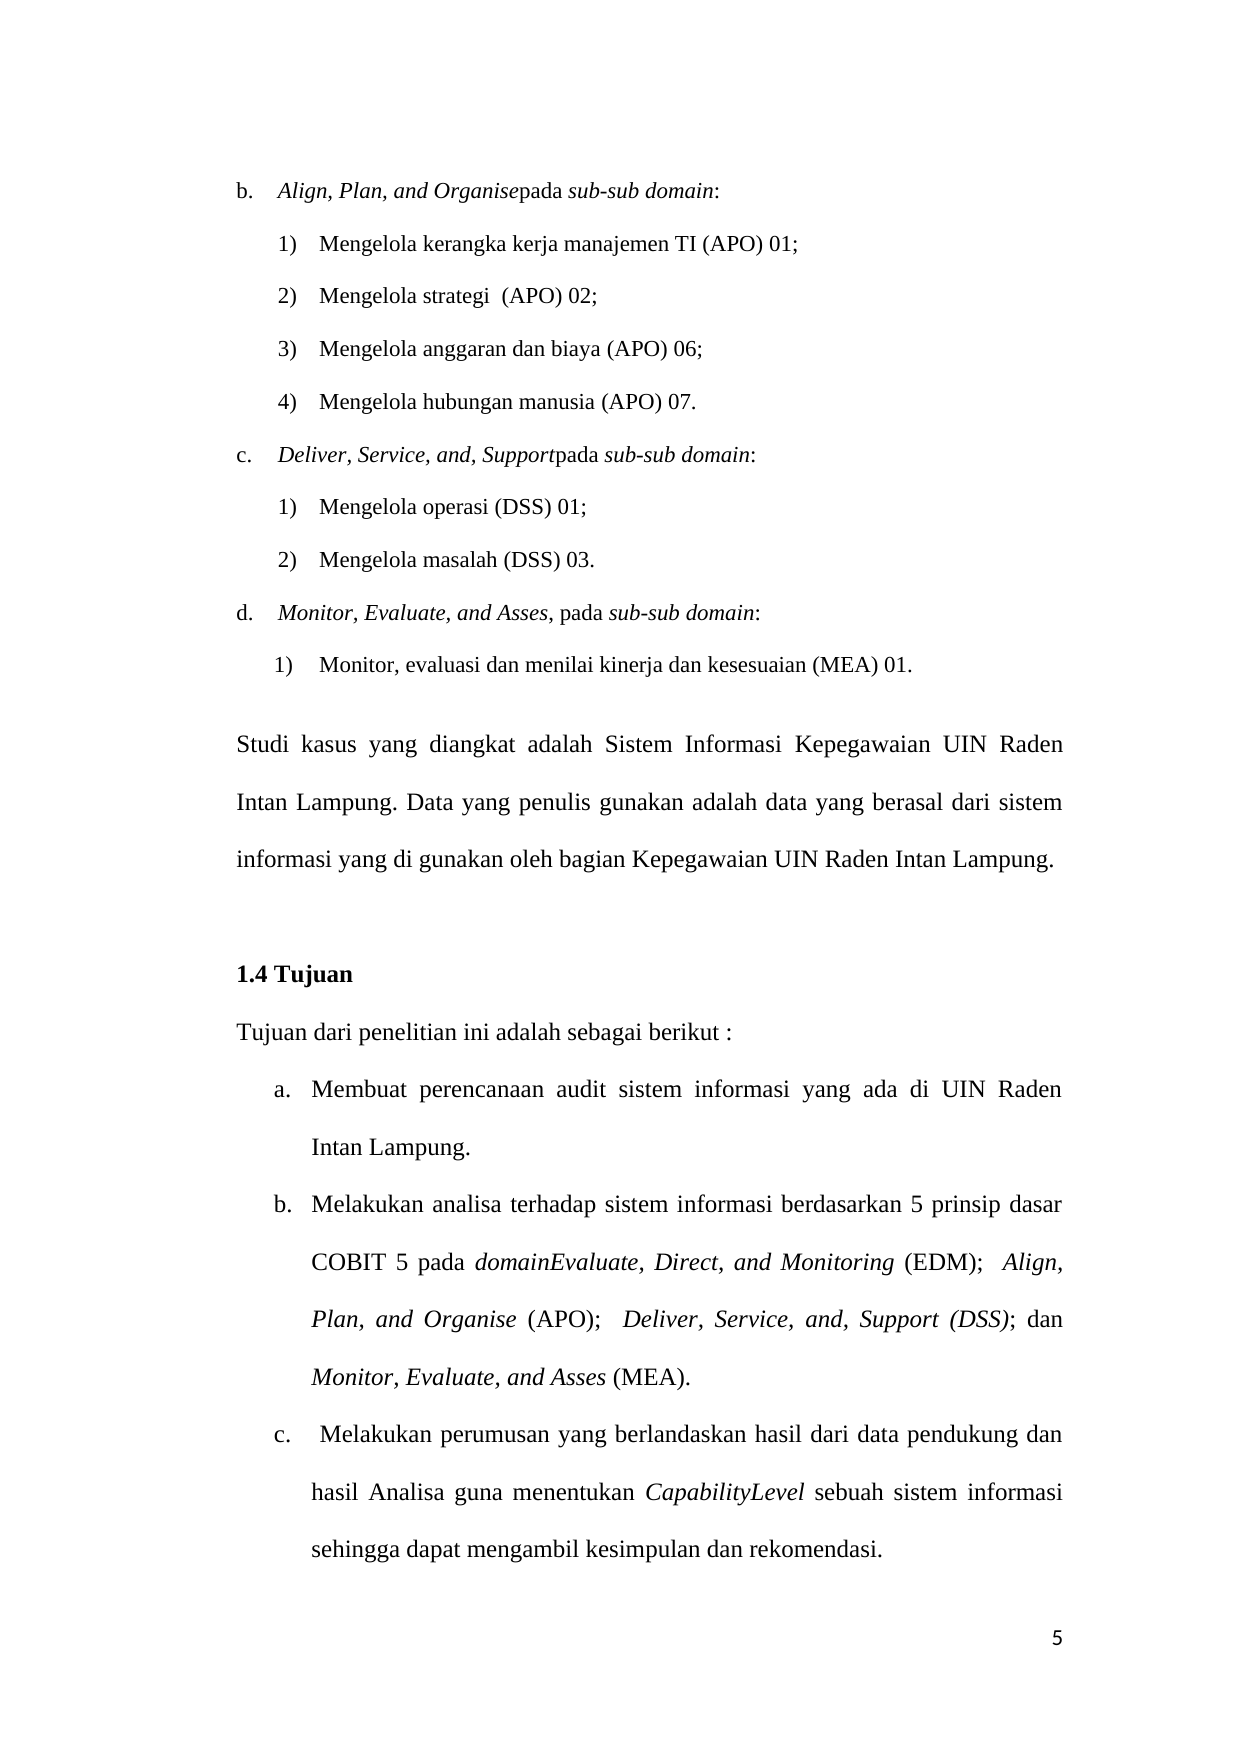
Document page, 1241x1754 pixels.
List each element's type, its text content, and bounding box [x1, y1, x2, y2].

text 1) Mengelola kerangka kerja manajemen TI (APO) 01; [236, 230, 1063, 256]
text d. Monitor, Evaluate, and Asses, pada sub-sub domain: [236, 599, 1063, 625]
text b. Align, Plan, and Organisepada sub-sub domain: [236, 177, 1063, 203]
text 2) Mengelola strategi (APO) 02; [236, 283, 1063, 309]
text c. Deliver, Service, and, Supportpada sub-sub domain: [236, 441, 1063, 467]
text 4) Mengelola hubungan manusia (APO) 07. [236, 388, 1063, 414]
text 2) Mengelola masalah (DSS) 03. [236, 546, 1063, 572]
text 3) Mengelola anggaran dan biaya (APO) 06; [236, 335, 1063, 362]
list Membuat perencanaan audit sistem informasi yang ada di UIN Raden Intan Lampung. [274, 1074, 1063, 1161]
list Melakukan perumusan yang berlandaskan hasil dari data pendukung dan hasil Analisa guna menentukan CapabilityLevel sebuah sistem informasi sehingga dapat mengambil kesimpulan dan rekomendasi. [274, 1419, 1063, 1563]
text 1) Monitor, evaluasi dan menilai kinerja dan kesesuaian (MEA) 01. [274, 652, 1063, 678]
text Studi kasus yang diangkat adalah Sistem Informasi Kepegawaian UIN Raden Intan Lampung. Data yang penulis gunakan adalah data yang berasal dari sistem informasi yang di gunakan oleh bagian Kepegawaian UIN Raden Intan Lampung. [236, 729, 1063, 873]
list Tujuan dari penelitian ini adalah sebagai berikut : [236, 1017, 1063, 1046]
text 1) Mengelola operasi (DSS) 01; [278, 493, 1063, 520]
list Melakukan analisa terhadap sistem informasi berdasarkan 5 prinsip dasar COBIT 5 pada domainEvaluate, Direct, and Monitoring (EDM); Align, Plan, and Organise (APO); Deliver, Service, and, Support (DSS); dan Monitor, Evaluate, and Asses (MEA). [274, 1189, 1063, 1391]
list Tujuan [236, 959, 1063, 988]
